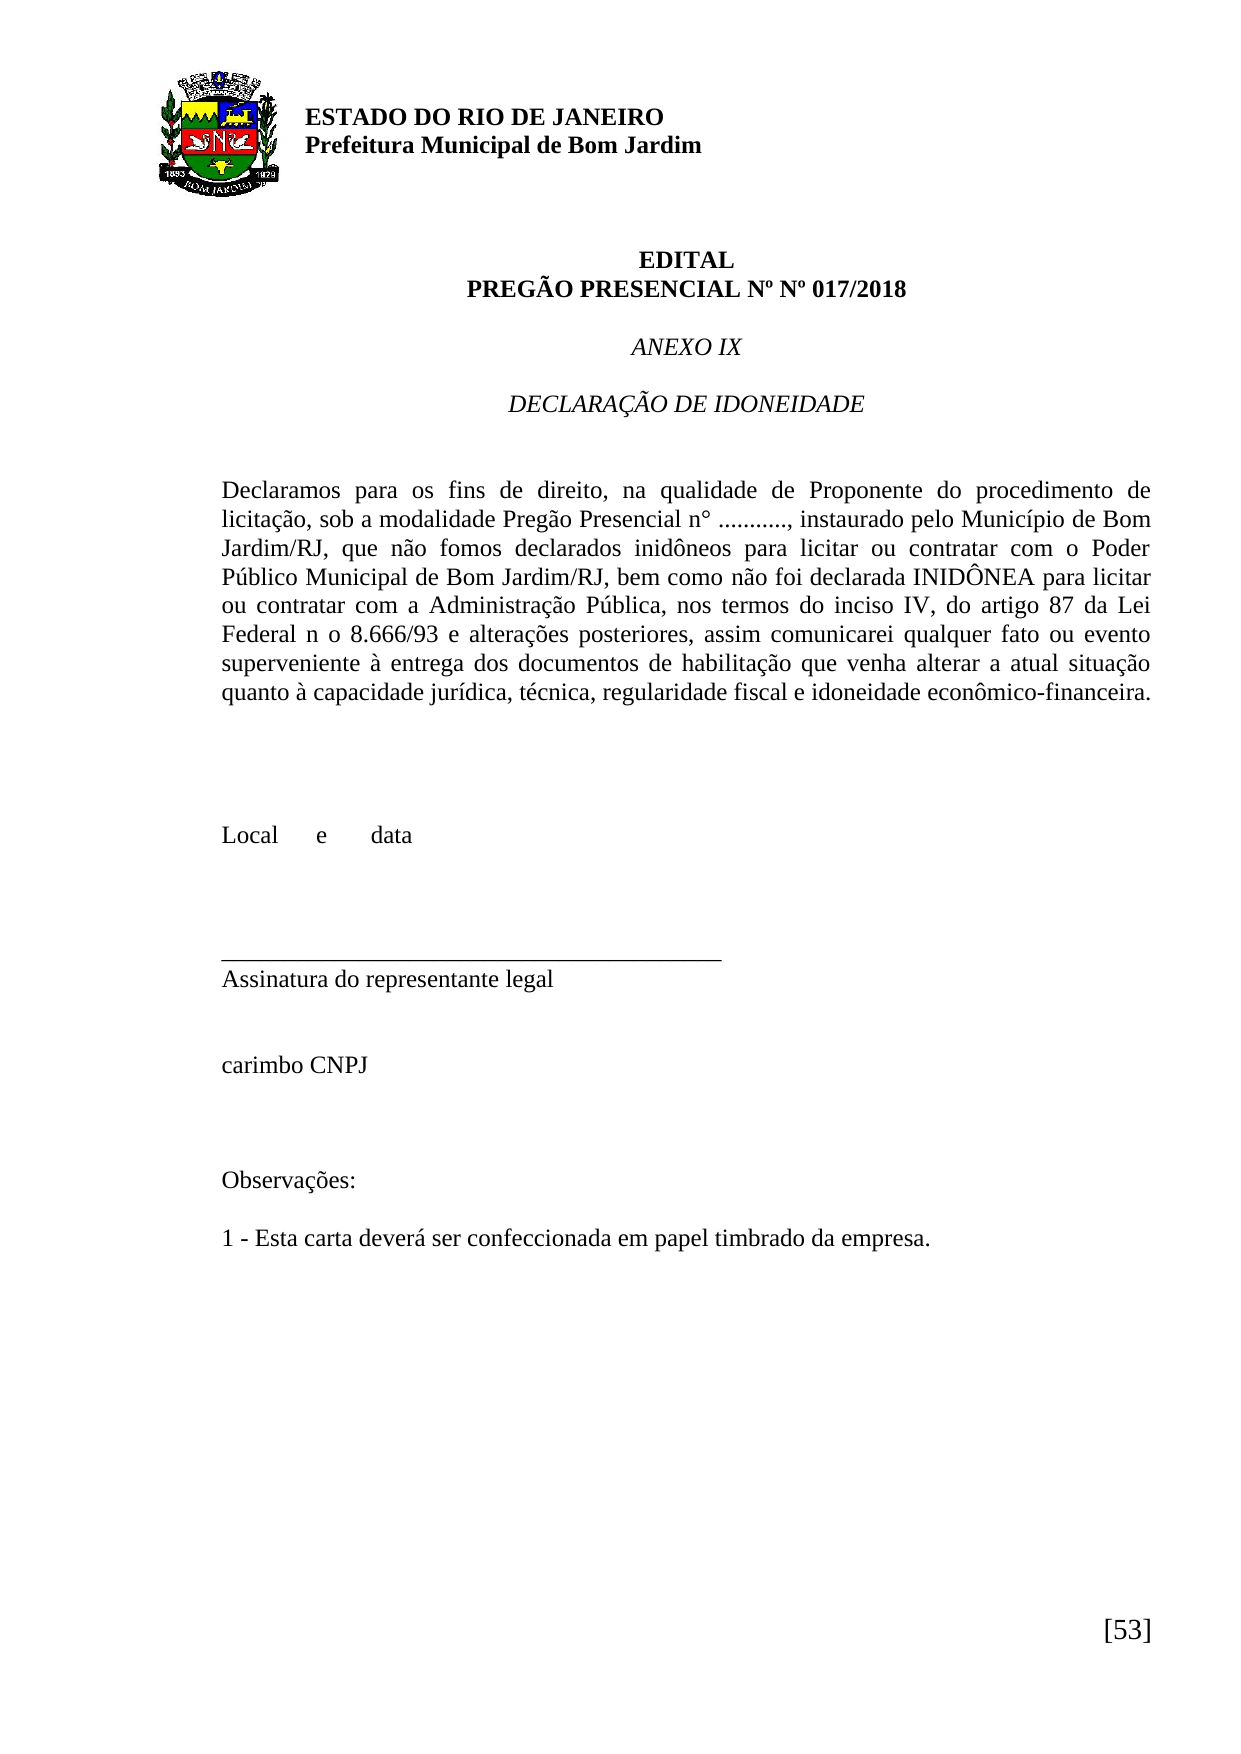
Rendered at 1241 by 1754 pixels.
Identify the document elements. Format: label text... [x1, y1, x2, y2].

text Observações: [221, 1165, 1152, 1194]
picture [155, 68, 281, 199]
text EDITAL [221, 243, 1152, 274]
text Assinatura do representante legal [221, 964, 1152, 993]
text Declaramos para os fins de direito, na qualidade de Proponente do procedimento de licitação, sob a modalidade Pregão Presencial n° ..........., instaurado pelo Município de Bom Jardim/RJ, que não fomos declarados inidôneos para licitar ou contratar com o Poder Público Municipal de Bom Jardim/RJ, bem como não foi declarada INIDÔNEA para licitar ou contratar com a Administração Pública, nos termos do inciso IV, do artigo 87 da Lei Federal n o 8.666/93 e alterações posteriores, assim comunicarei qualquer fato ou evento superveniente à entrega dos documentos de habilitação que venha alterar a atual situação quanto à capacidade jurídica, técnica, regularidade fiscal e idoneidade econômico-financeira. [221, 475, 1152, 705]
subtitle DECLARAÇÃO DE IDONEIDADE [221, 389, 1152, 418]
text PREGÃO PRESENCIAL Nº Nº 017/2018 [221, 274, 1152, 303]
text ________________________________________ [221, 935, 1152, 964]
text 1 - Esta carta deverá ser confeccionada em papel timbrado da empresa. [221, 1223, 1152, 1252]
subtitle ANEXO IX [221, 332, 1152, 360]
text Local e data [221, 820, 1152, 849]
text carimbo CNPJ [221, 1050, 1152, 1079]
